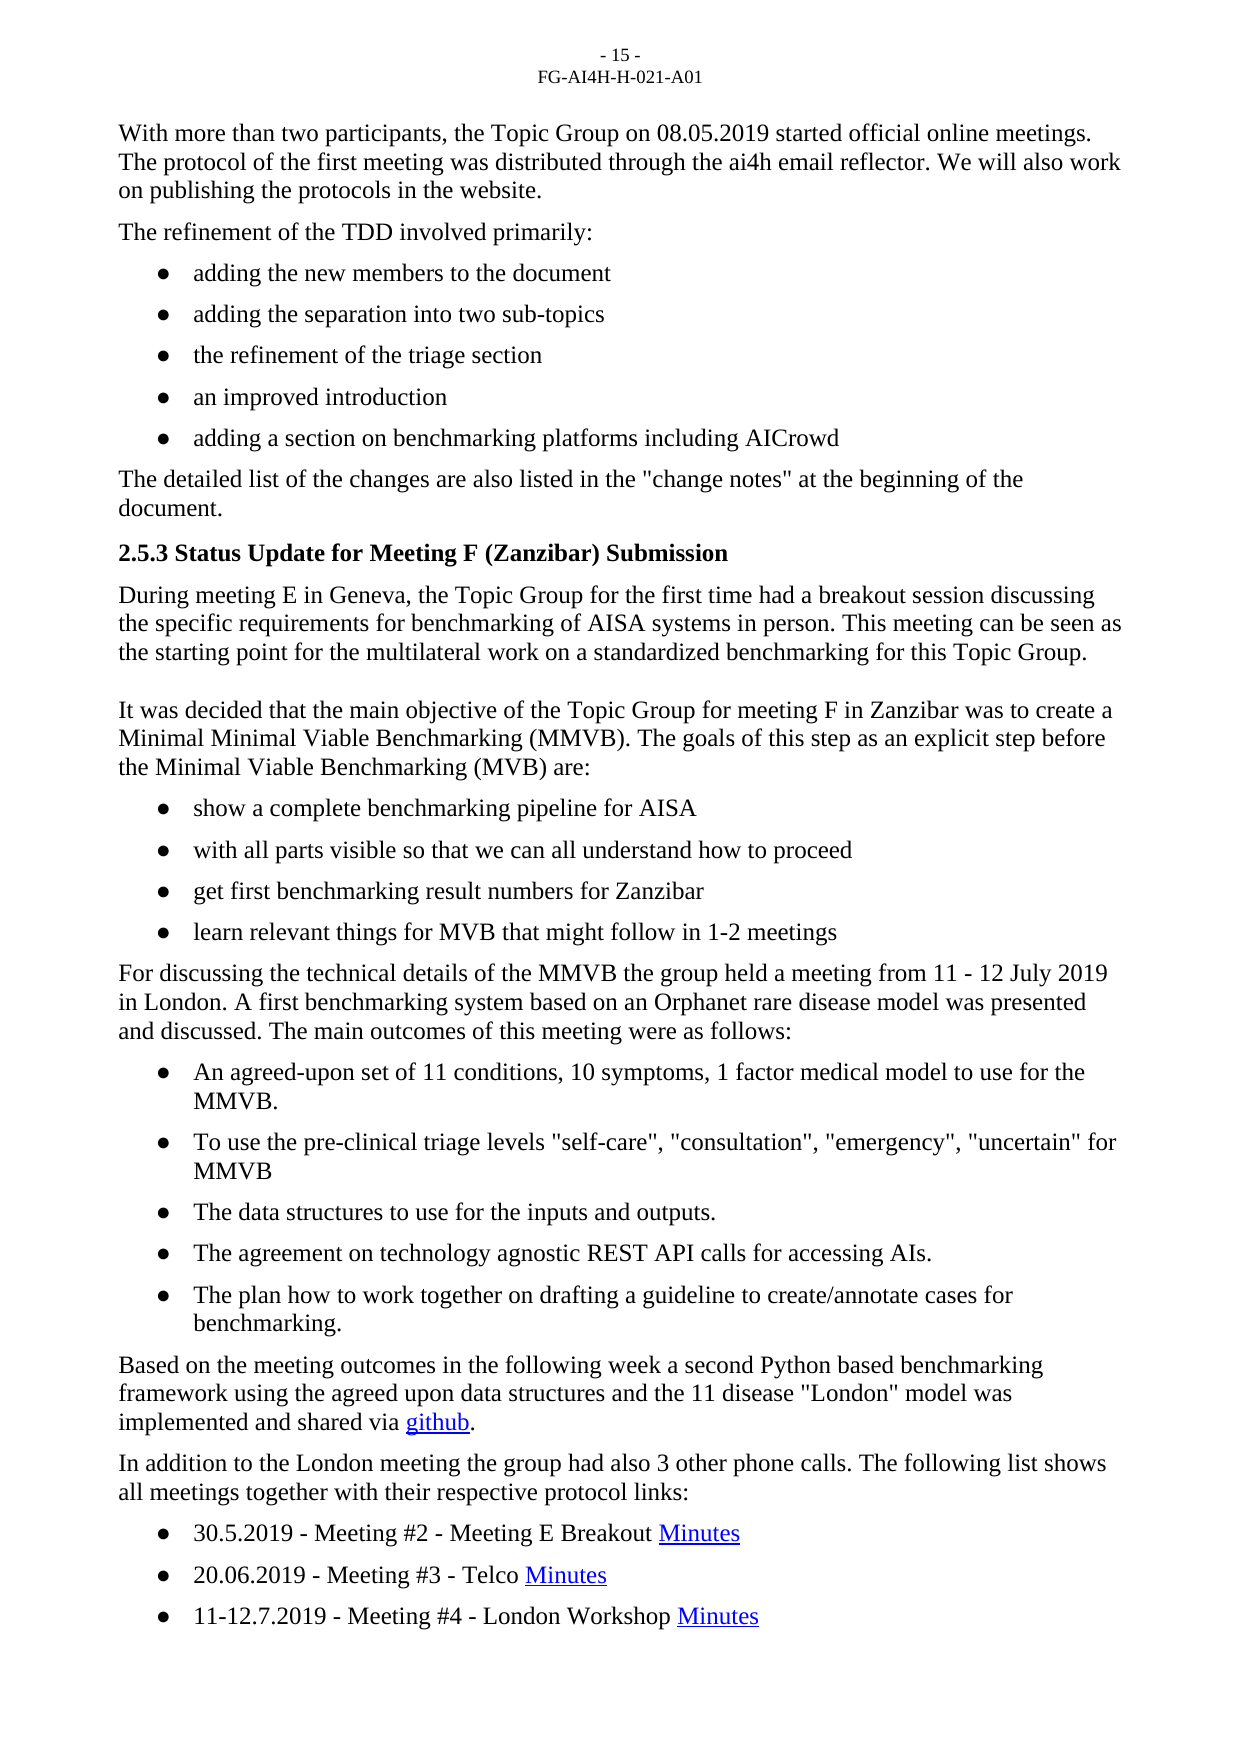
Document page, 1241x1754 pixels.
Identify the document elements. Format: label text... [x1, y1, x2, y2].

list To use the pre-clinical triage levels "self-care", "consultation", "emergency", "uncertain" for MMVB [156, 1127, 1122, 1185]
list The agreement on technology agnostic REST API calls for accessing AIs. [156, 1238, 1122, 1267]
text The refinement of the TDD involved primarily: [118, 217, 1122, 246]
text For discussing the technical details of the MMVB the group held a meeting from 11 - 12 July 2019 in London. A first benchmarking system based on an Orphanet rare disease model was presented and discussed. The main outcomes of this meeting were as follows: [118, 958, 1122, 1045]
list An agreed-upon set of 11 conditions, 10 symptoms, 1 factor medical model to use for the MMVB. [156, 1057, 1122, 1115]
text With more than two participants, the Topic Group on 08.05.2019 started official online meetings. The protocol of the first meeting was distributed through the ai4h email reflector. We will also work on publishing the protocols in the website. [118, 118, 1122, 204]
list show a complete benchmarking pipeline for AISA [156, 793, 1122, 822]
list get first benchmarking result numbers for Zanzibar [156, 876, 1122, 905]
list adding a section on benchmarking platforms including AICrowd [156, 423, 1122, 452]
list the refinement of the triage section [156, 341, 1122, 369]
list 30.5.2019 - Meeting #2 - Meeting E Breakout Minutes [156, 1518, 1122, 1547]
list The plan how to work together on drafting a guideline to create/annotate cases for benchmarking. [156, 1280, 1122, 1337]
list 11-12.7.2019 - Meeting #4 - London Workshop Minutes [156, 1601, 1122, 1630]
list learn relevant things for MVB that might follow in 1-2 meetings [156, 917, 1122, 946]
list an improved introduction [156, 382, 1122, 411]
text In addition to the London meeting the group had also 3 other phone calls. The following list shows all meetings together with their respective protocol links: [118, 1448, 1122, 1506]
list adding the new members to the document [156, 258, 1122, 287]
list The data structures to use for the inputs and outputs. [156, 1197, 1122, 1226]
text The detailed list of the changes are also listed in the "change notes" at the beginning of the document. [118, 464, 1122, 522]
list adding the separation into two sub-topics [156, 299, 1122, 328]
text During meeting E in Geneva, the Topic Group for the first time had a breakout session discussing the specific requirements for benchmarking of AISA systems in person. This meeting can be seen as the starting point for the multilateral work on a standardized benchmarking for this Topic Group. It was decided that the main objective of the Topic Group for meeting F in Zanzibar was to create a Minimal Minimal Viable Benchmarking (MMVB). The goals of this step as an explicit step before the Minimal Viable Benchmarking (MVB) are: [118, 580, 1122, 781]
list with all parts visible so that we can all understand how to proceed [156, 835, 1122, 863]
list 20.06.2019 - Meeting #3 - Telco Minutes [156, 1560, 1122, 1588]
subtitle 2.5.3 Status Update for Meeting F (Zanzibar) Submission [118, 538, 1122, 567]
text Based on the meeting outcomes in the following week a second Python based benchmarking framework using the agreed upon data structures and the 11 disease "London" model was implemented and shared via github. [118, 1350, 1122, 1436]
